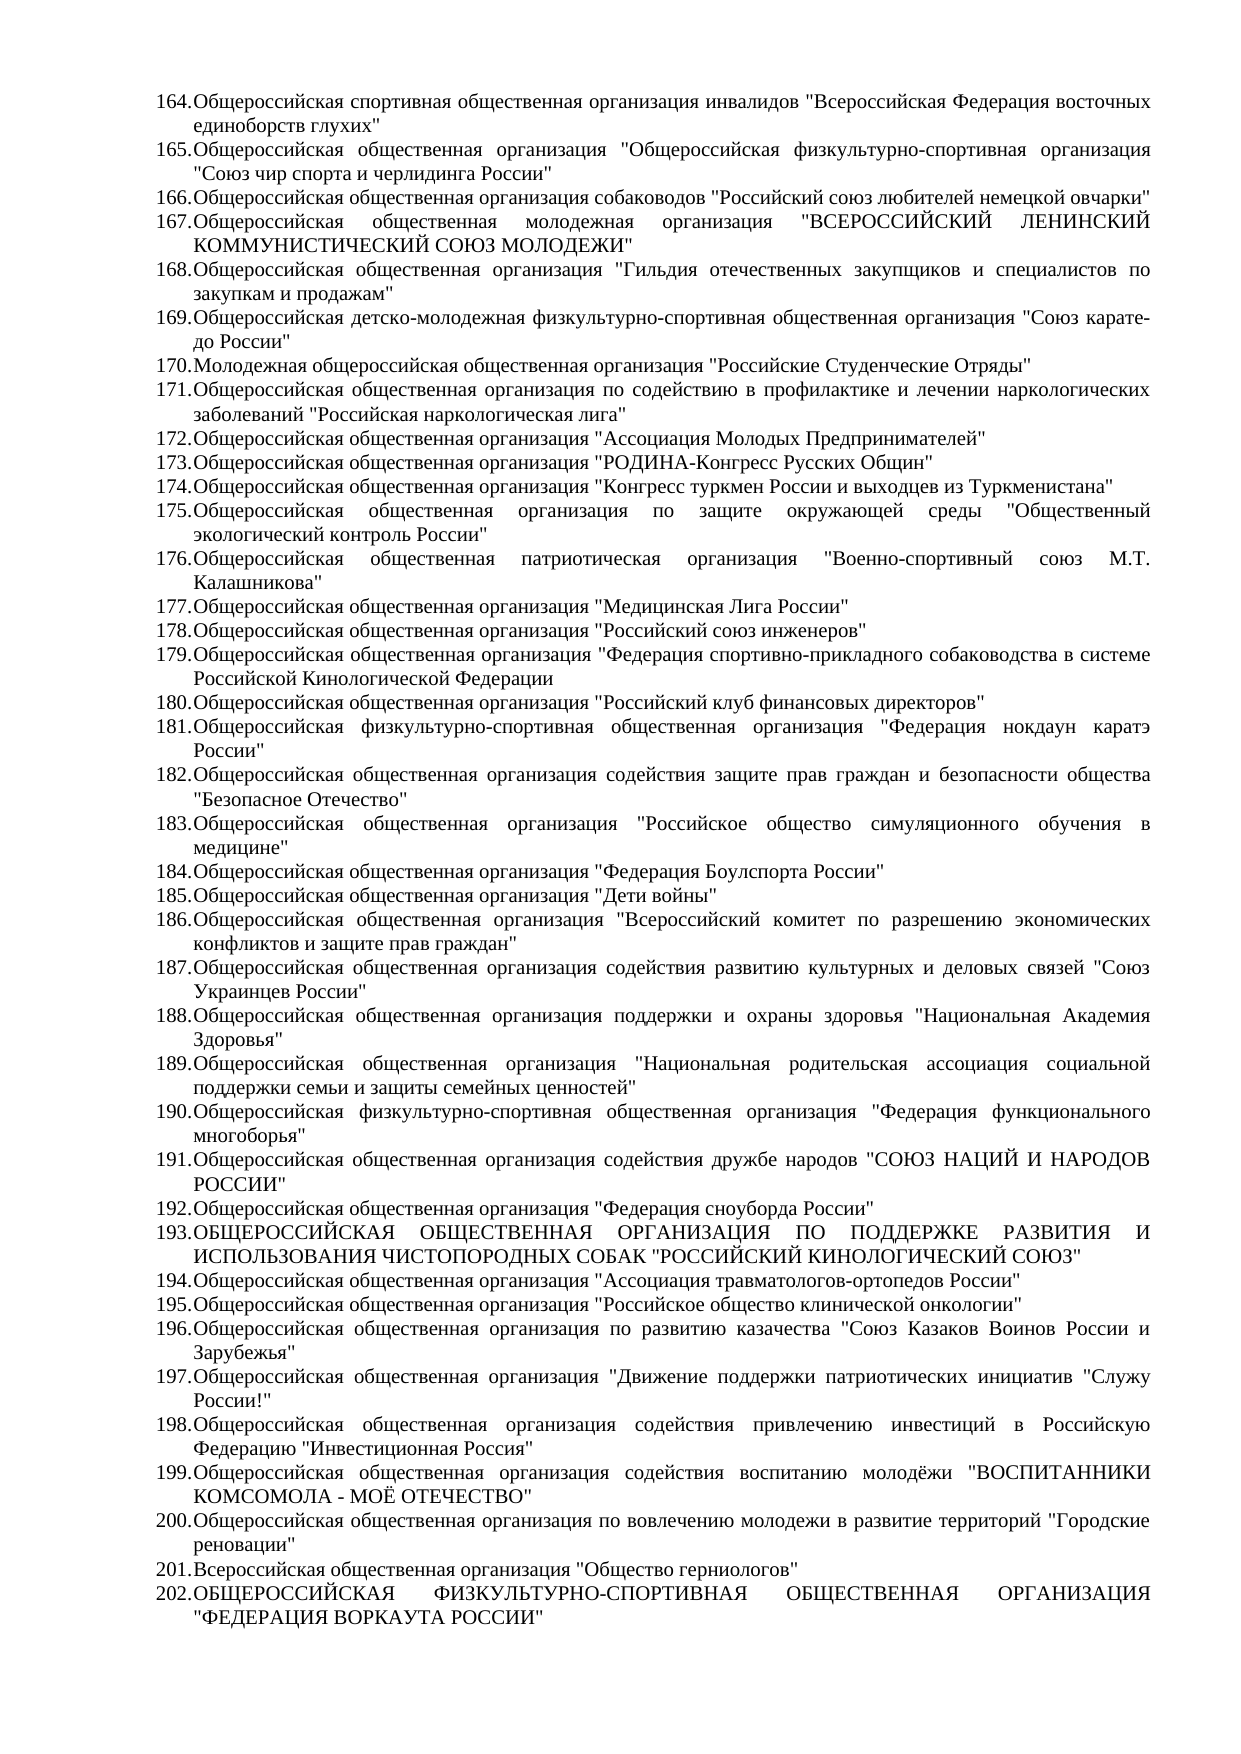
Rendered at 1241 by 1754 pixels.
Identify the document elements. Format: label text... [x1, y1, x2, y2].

list Общероссийская общественная организация по содействию в профилактике и лечении наркологических заболеваний "Российская наркологическая лига" [156, 377, 1152, 426]
list Общероссийская общественная организация "Медицинская Лига России" [156, 594, 1152, 618]
list Общероссийская общественная организация "Ассоциация травматологов-ортопедов России" [156, 1268, 1152, 1292]
list Общероссийская общественная организация собаководов "Российский союз любителей немецкой овчарки" [156, 185, 1152, 209]
list Общероссийская общественная организация "Федерация сноуборда России" [156, 1196, 1152, 1219]
list Общероссийская общественная организация по вовлечению молодежи в развитие территорий "Городские реновации" [156, 1508, 1152, 1556]
list Общероссийская общественная организация содействия воспитанию молодёжи "ВОСПИТАННИКИ КОМСОМОЛА - МОЁ ОТЕЧЕСТВО" [156, 1460, 1152, 1508]
list Общероссийская общественная патриотическая организация "Военно-спортивный союз М.Т. Калашникова" [156, 546, 1152, 594]
list Общероссийская общественная организация "Ассоциация Молодых Предпринимателей" [156, 426, 1152, 449]
list Общероссийская общественная организация содействия привлечению инвестиций в Российскую Федерацию "Инвестиционная Россия" [156, 1412, 1152, 1460]
list Общероссийская общественная организация "Национальная родительская ассоциация социальной поддержки семьи и защиты семейных ценностей" [156, 1051, 1152, 1099]
list ОБЩЕРОССИЙСКАЯ ОБЩЕСТВЕННАЯ ОРГАНИЗАЦИЯ ПО ПОДДЕРЖКЕ РАЗВИТИЯ И ИСПОЛЬЗОВАНИЯ ЧИСТОПОРОДНЫХ СОБАК "РОССИЙСКИЙ КИНОЛОГИЧЕСКИЙ СОЮЗ" [156, 1219, 1152, 1268]
list Общероссийская общественная организация содействия развитию культурных и деловых связей "Союз Украинцев России" [156, 955, 1152, 1003]
list Общероссийская физкультурно-спортивная общественная организация "Федерация нокдаун каратэ России" [156, 714, 1152, 762]
list Общероссийская общественная организация "Гильдия отечественных закупщиков и специалистов по закупкам и продажам" [156, 257, 1152, 305]
list Общероссийская общественная организация содействия защите прав граждан и безопасности общества "Безопасное Отечество" [156, 762, 1152, 811]
list Общероссийская общественная организация "РОДИНА-Конгресс Русских Общин" [156, 449, 1152, 474]
list Общероссийская физкультурно-спортивная общественная организация "Федерация функционального многоборья" [156, 1099, 1152, 1147]
list Общероссийская общественная организация "Конгресс туркмен России и выходцев из Туркменистана" [156, 474, 1152, 498]
list Общероссийская общественная организация "Российский клуб финансовых директоров" [156, 690, 1152, 714]
list Общероссийская спортивная общественная организация инвалидов "Всероссийская Федерация восточных единоборств глухих" [156, 89, 1152, 137]
list Всероссийская общественная организация "Общество герниологов" [156, 1556, 1152, 1581]
list Общероссийская общественная организация "Общероссийская физкультурно-спортивная организация "Союз чир спорта и черлидинга России" [156, 137, 1152, 185]
list ОБЩЕРОССИЙСКАЯ ФИЗКУЛЬТУРНО-СПОРТИВНАЯ ОБЩЕСТВЕННАЯ ОРГАНИЗАЦИЯ "ФЕДЕРАЦИЯ ВОРКАУТА РОССИИ" [156, 1581, 1152, 1629]
list Общероссийская общественная организация "Движение поддержки патриотических инициатив "Служу России!" [156, 1364, 1152, 1412]
list Общероссийская общественная организация по развитию казачества "Союз Казаков Воинов России и Зарубежья" [156, 1316, 1152, 1364]
list Общероссийская общественная организация "Федерация спортивно-прикладного собаководства в системе Российской Кинологической Федерации [156, 642, 1152, 690]
list Общероссийская общественная организация "Федерация Боулспорта России" [156, 859, 1152, 883]
list Общероссийская общественная организация "Всероссийский комитет по разрешению экономических конфликтов и защите прав граждан" [156, 907, 1152, 955]
list Общероссийская общественная организация поддержки и охраны здоровья "Национальная Академия Здоровья" [156, 1003, 1152, 1051]
list Общероссийская общественная организация "Российское общество клинической онкологии" [156, 1292, 1152, 1316]
list Общероссийская общественная организация содействия дружбе народов "СОЮЗ НАЦИЙ И НАРОДОВ РОССИИ" [156, 1147, 1152, 1196]
list Общероссийская общественная организация "Российский союз инженеров" [156, 618, 1152, 642]
list Общероссийская общественная организация "Российское общество симуляционного обучения в медицине" [156, 811, 1152, 859]
list Общероссийская общественная организация "Дети войны" [156, 883, 1152, 907]
list Общероссийская общественная организация по защите окружающей среды "Общественный экологический контроль России" [156, 498, 1152, 546]
list Общероссийская детско-молодежная физкультурно-спортивная общественная организация "Союз карате-до России" [156, 305, 1152, 353]
list Молодежная общероссийская общественная организация "Российские Студенческие Отряды" [156, 353, 1152, 377]
list Общероссийская общественная молодежная организация "ВСЕРОССИЙСКИЙ ЛЕНИНСКИЙ КОММУНИСТИЧЕСКИЙ СОЮЗ МОЛОДЕЖИ" [156, 209, 1152, 257]
